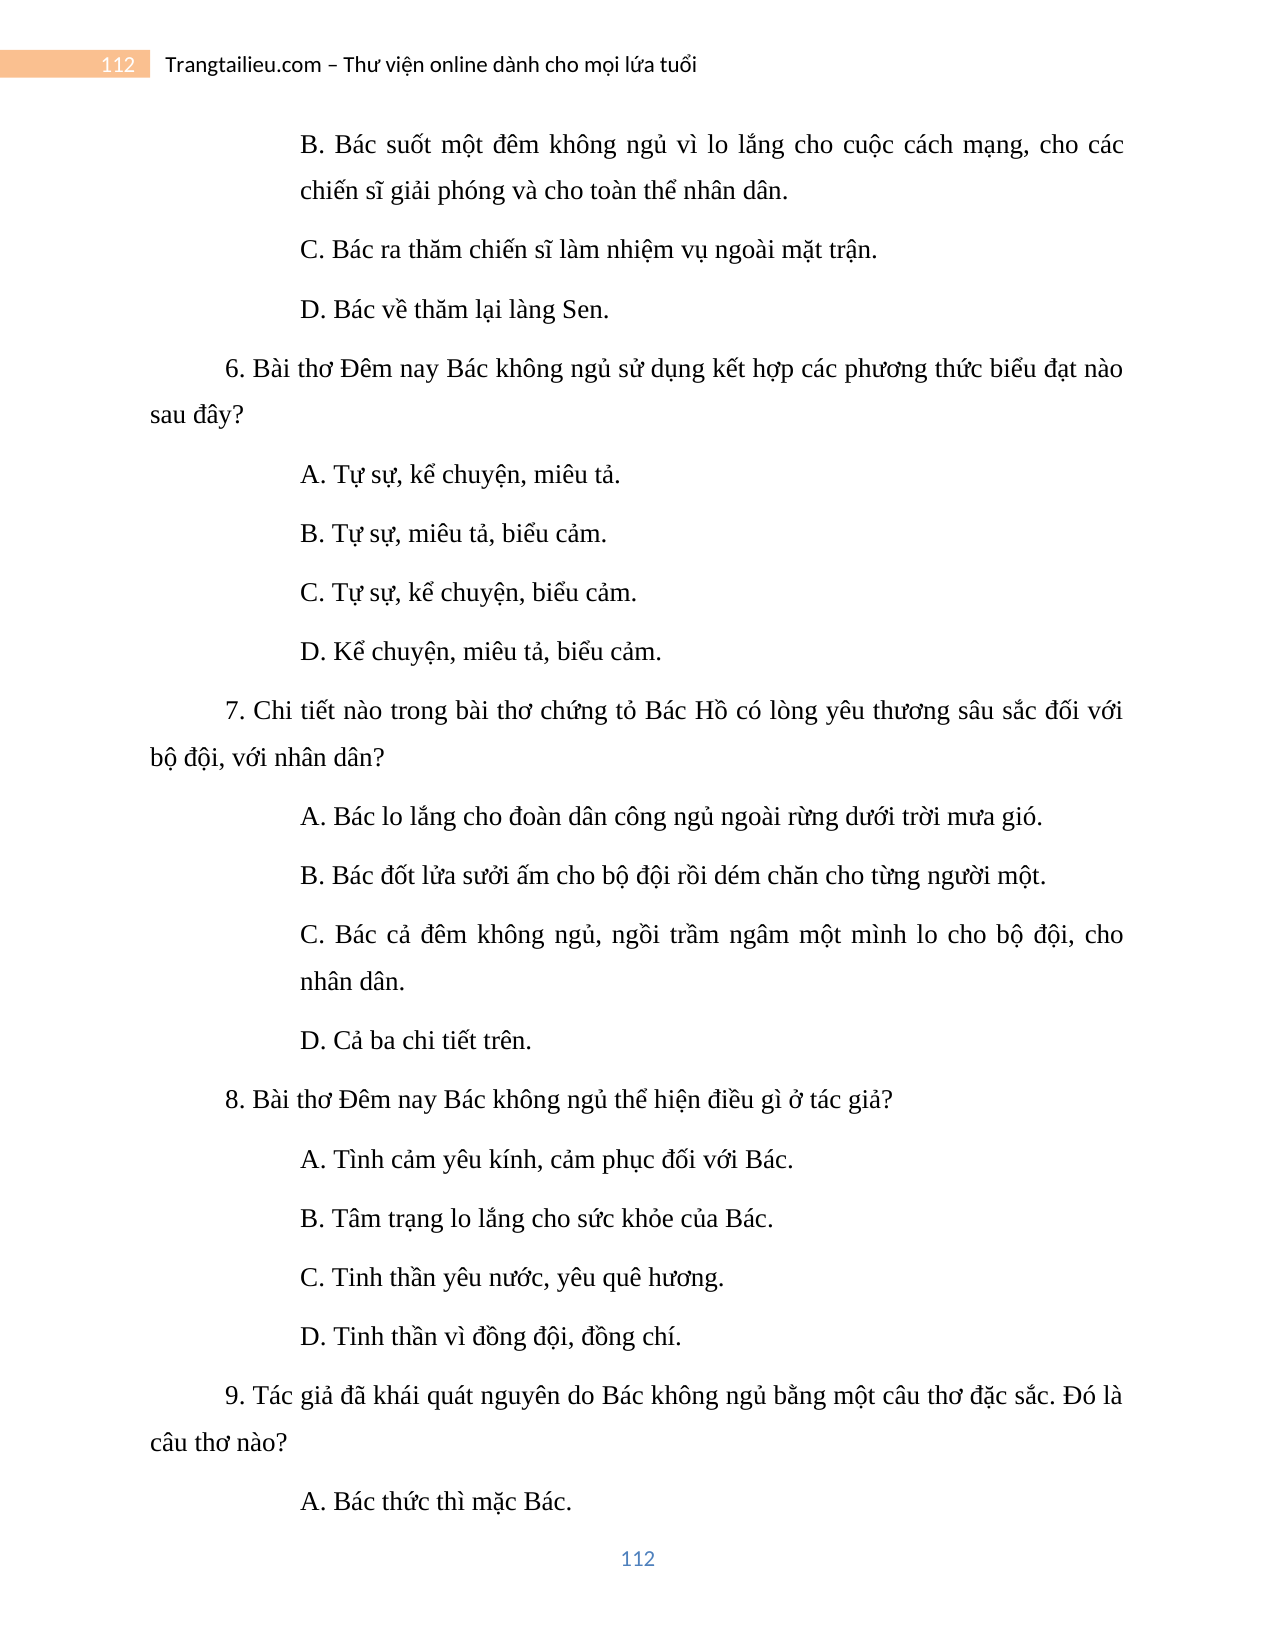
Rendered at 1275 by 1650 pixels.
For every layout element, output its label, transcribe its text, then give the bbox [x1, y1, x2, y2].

text A. Tự sự, kể chuyện, miêu tả. [225, 458, 1125, 489]
text C. Bác ra thăm chiến sĩ làm nhiệm vụ ngoài mặt trận. [300, 233, 1125, 265]
text A. Tình cảm yêu kính, cảm phục đối với Bác. [225, 1143, 1125, 1174]
text 9. Tác giả đã khái quát nguyên do Bác không ngủ bằng một câu thơ đặc sắc. Đó là câu thơ nào? [150, 1379, 1125, 1457]
text 6. Bài thơ Đêm nay Bác không ngủ sử dụng kết hợp các phương thức biểu đạt nào sau đây? [150, 352, 1125, 430]
text C. Tinh thần yêu nước, yêu quê hương. [225, 1261, 1125, 1292]
text A. Bác thức thì mặc Bác. [225, 1485, 1125, 1516]
text B. Bác suốt một đêm không ngủ vì lo lắng cho cuộc cách mạng, cho các chiến sĩ giải phóng và cho toàn thể nhân dân. [300, 128, 1125, 206]
text B. Tâm trạng lo lắng cho sức khỏe của Bác. [225, 1202, 1125, 1233]
text 7. Chi tiết nào trong bài thơ chứng tỏ Bác Hồ có lòng yêu thương sâu sắc đối với bộ đội, với nhân dân? [150, 694, 1125, 772]
text A. Bác lo lắng cho đoàn dân công ngủ ngoài rừng dưới trời mưa gió. [300, 800, 1125, 831]
text D. Kể chuyện, miêu tả, biểu cảm. [225, 635, 1125, 666]
text B. Tự sự, miêu tả, biểu cảm. [225, 517, 1125, 548]
text 8. Bài thơ Đêm nay Bác không ngủ thể hiện điều gì ở tác giả? [150, 1083, 1125, 1115]
text B. Bác đốt lửa sưởi ấm cho bộ đội rồi dém chăn cho từng người một. [300, 859, 1125, 891]
text C. Tự sự, kể chuyện, biểu cảm. [225, 576, 1125, 607]
text D. Tinh thần vì đồng đội, đồng chí. [225, 1320, 1125, 1351]
text D. Cả ba chi tiết trên. [300, 1024, 1125, 1056]
text D. Bác về thăm lại làng Sen. [300, 293, 1125, 324]
text C. Bác cả đêm không ngủ, ngồi trầm ngâm một mình lo cho bộ đội, cho nhân dân. [300, 918, 1125, 996]
